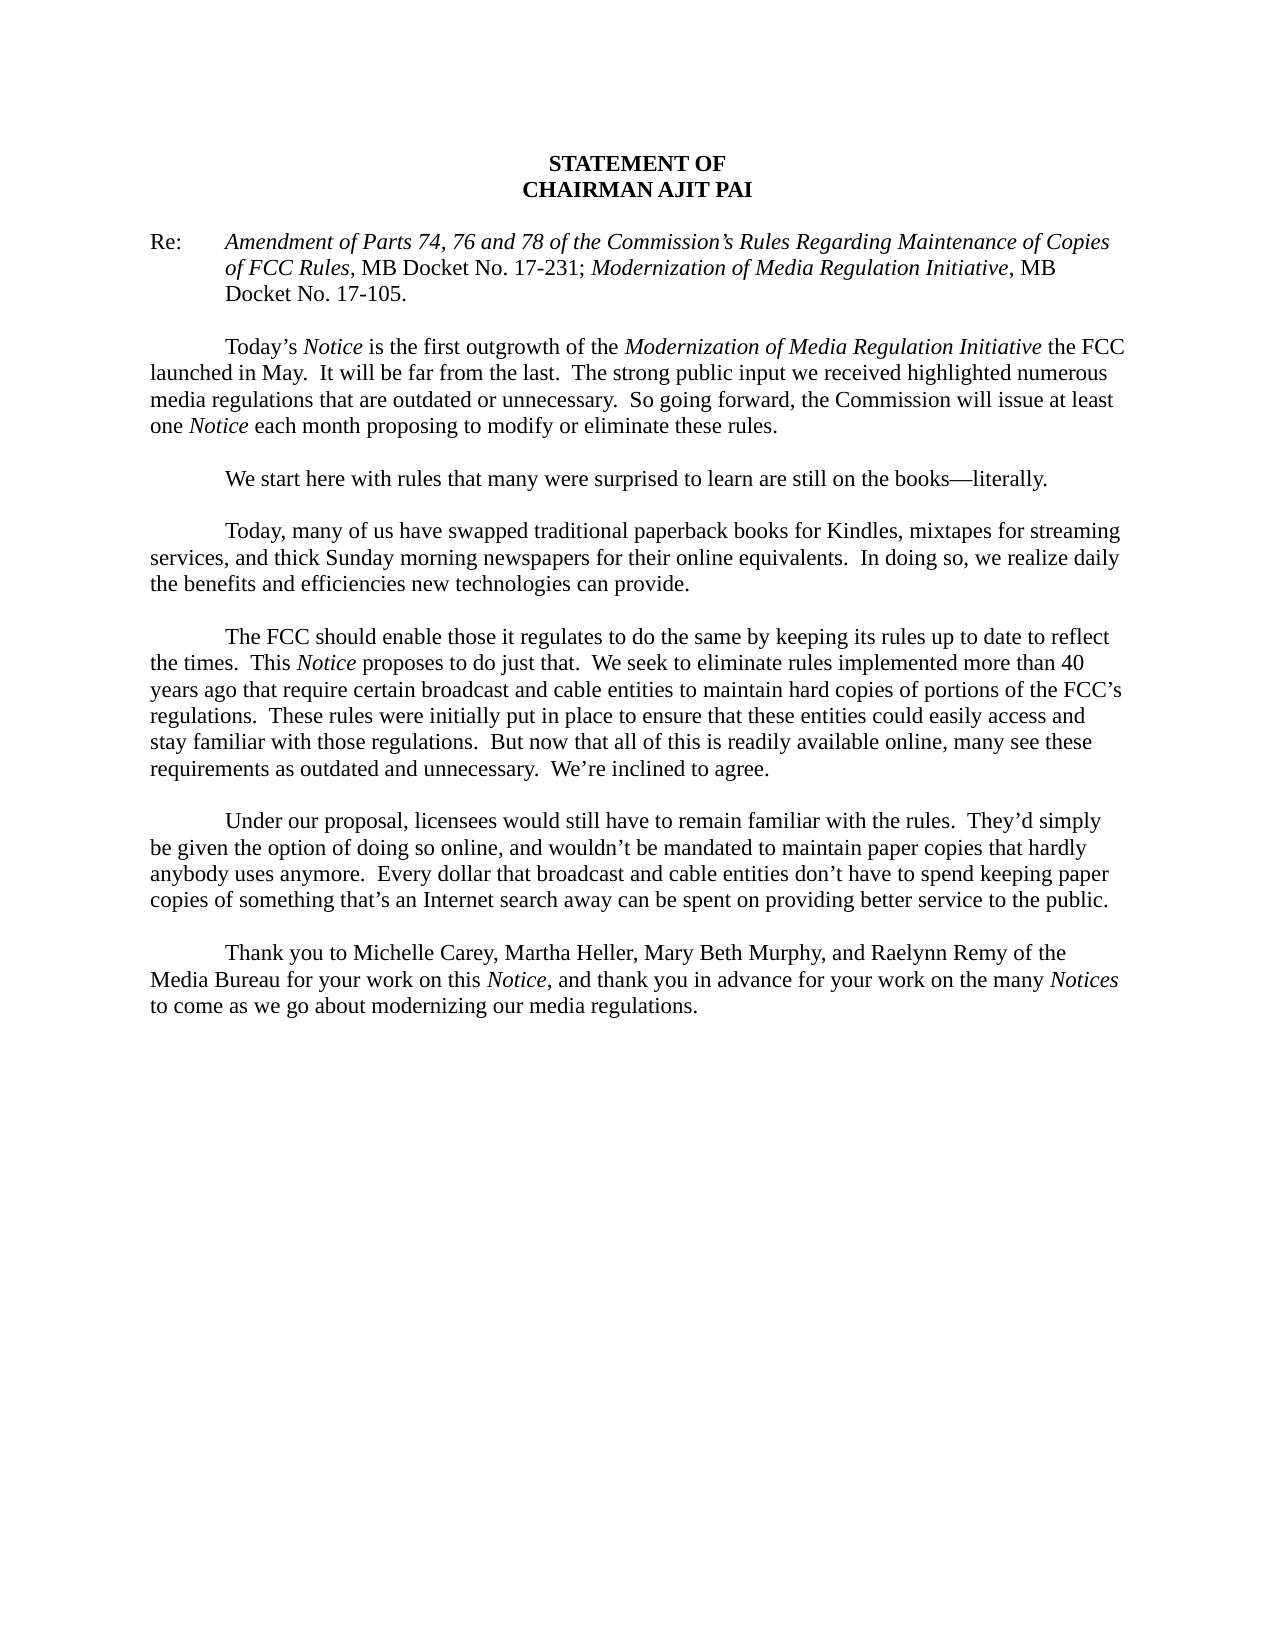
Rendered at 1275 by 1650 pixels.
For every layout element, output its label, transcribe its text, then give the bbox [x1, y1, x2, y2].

text Under our proposal, licensees would still have to remain familiar with the rules. They’d simply be given the option of doing so online, and wouldn’t be mandated to maintain paper copies that hardly anybody uses anymore. Every dollar that broadcast and cable entities don’t have to spend keeping paper copies of something that’s an Internet search away can be spent on providing better service to the public. [150, 807, 1125, 913]
text Thank you to Michelle Carey, Martha Heller, Mary Beth Murphy, and Raelynn Remy of the Media Bureau for your work on this Notice, and thank you in advance for your work on the many Notices to come as we go about modernizing our media regulations. [150, 939, 1125, 1018]
text We start here with rules that many were surprised to learn are still on the books—literally. [150, 465, 1125, 491]
text The FCC should enable those it regulates to do the same by keeping its rules up to date to reflect the times. This Notice proposes to do just that. We seek to eliminate rules implemented more than 40 years ago that require certain broadcast and cable entities to maintain hard copies of portions of the FCC’s regulations. These rules were initially put in place to ensure that these entities could easily access and stay familiar with those regulations. But now that all of this is readily available online, many see these requirements as outdated and unnecessary. We’re inclined to agree. [150, 623, 1125, 781]
text STATEMENT OF CHAIRMAN AJIT PAI [150, 150, 1125, 203]
text Today, many of us have swapped traditional paperback books for Kindles, mixtapes for streaming services, and thick Sunday morning newspapers for their online equivalents. In doing so, we realize daily the benefits and efficiencies new technologies can provide. [150, 518, 1125, 597]
text Re: Amendment of Parts 74, 76 and 78 of the Commission’s Rules Regarding Maintenance of Copies of FCC Rules, MB Docket No. 17-231; Modernization of Media Regulation Initiative, MB Docket No. 17-105. [150, 228, 1125, 307]
text Today’s Notice is the first outgrowth of the Modernization of Media Regulation Initiative the FCC launched in May. It will be far from the last. The strong public input we received highlighted numerous media regulations that are outdated or unnecessary. So going forward, the Commission will issue at least one Notice each month proposing to modify or eliminate these rules. [150, 333, 1125, 438]
